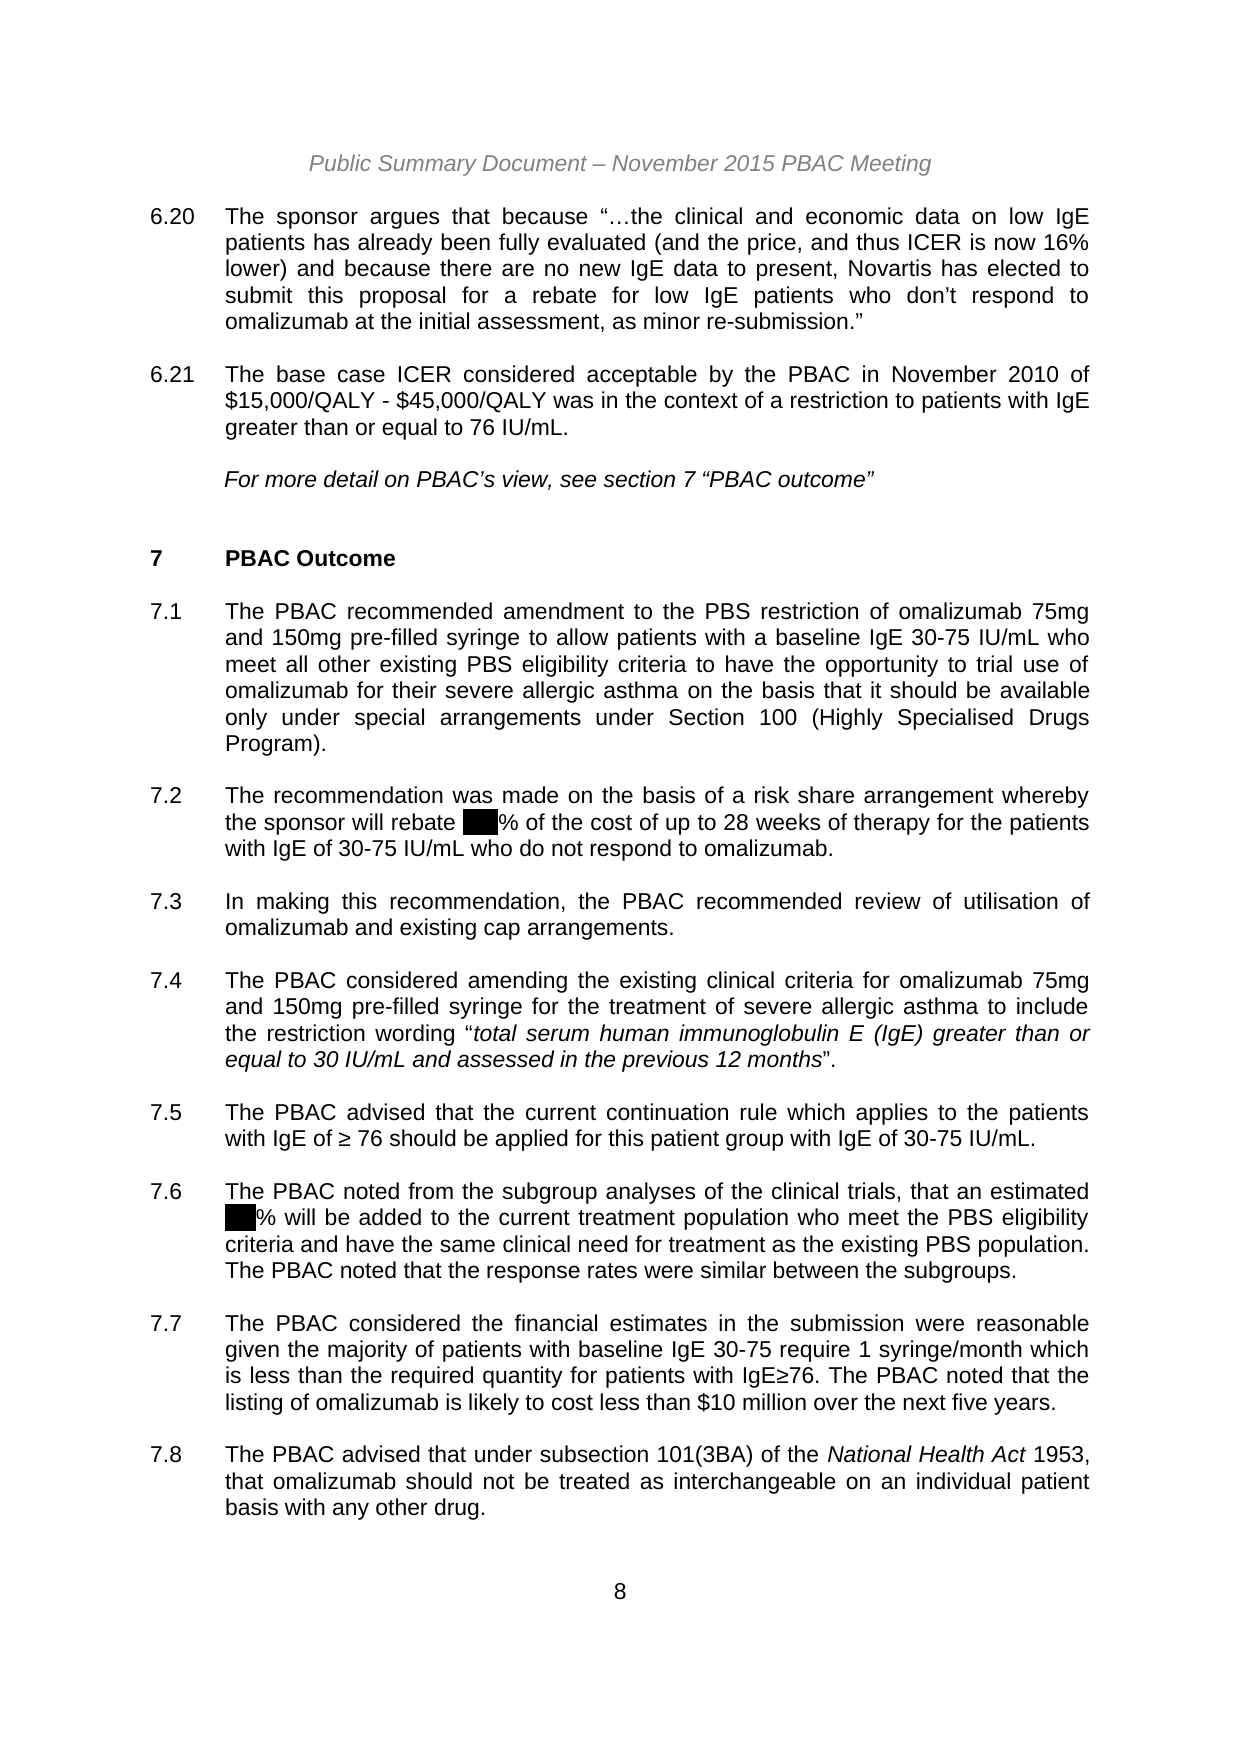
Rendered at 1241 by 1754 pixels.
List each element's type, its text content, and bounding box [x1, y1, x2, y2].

list The PBAC considered amending the existing clinical criteria for omalizumab 75mg and 150mg pre-filled syringe for the treatment of severe allergic asthma to include the restriction wording “total serum human immunoglobulin E (IgE) greater than or equal to 30 IU/mL and assessed in the previous 12 months”. [150, 967, 1090, 1072]
list The PBAC advised that the current continuation rule which applies to the patients with IgE of ≥ 76 should be applied for this patient group with IgE of 30-75 IU/mL. [150, 1099, 1090, 1151]
list In making this recommendation, the PBAC recommended review of utilisation of omalizumab and existing cap arrangements. [150, 888, 1090, 941]
list The PBAC considered the financial estimates in the submission were reasonable given the majority of patients with baseline IgE 30-75 require 1 syringe/month which is less than the required quantity for patients with IgE≥76. The PBAC noted that the listing of omalizumab is likely to cost less than $10 million over the next five years. [150, 1309, 1090, 1415]
list The base case ICER considered acceptable by the PBAC in November 2010 of $15,000/QALY - $45,000/QALY was in the context of a restriction to patients with IgE greater than or equal to 76 IU/mL. [150, 361, 1090, 440]
list The PBAC noted from the subgroup analyses of the clinical trials, that an estimated '''''''% will be added to the current treatment population who meet the PBS eligibility criteria and have the same clinical need for treatment as the existing PBS population. The PBAC noted that the response rates were similar between the subgroups. [150, 1178, 1090, 1283]
list The PBAC advised that under subsection 101(3BA) of the National Health Act 1953, that omalizumab should not be treated as interchangeable on an individual patient basis with any other drug. [150, 1441, 1090, 1520]
subtitle PBAC Outcome [150, 545, 1090, 572]
text For more detail on PBAC’s view, see section 7 “PBAC outcome” [150, 466, 1090, 493]
list The sponsor argues that because “…the clinical and economic data on low IgE patients has already been fully evaluated (and the price, and thus ICER is now 16% lower) and because there are no new IgE data to present, Novartis has elected to submit this proposal for a rebate for low IgE patients who don’t respond to omalizumab at the initial assessment, as minor re-submission.” [150, 203, 1090, 334]
list The PBAC recommended amendment to the PBS restriction of omalizumab 75mg and 150mg pre-filled syringe to allow patients with a baseline IgE 30-75 IU/mL who meet all other existing PBS eligibility criteria to have the opportunity to trial use of omalizumab for their severe allergic asthma on the basis that it should be available only under special arrangements under Section 100 (Highly Specialised Drugs Program). [150, 598, 1090, 756]
list The recommendation was made on the basis of a risk share arrangement whereby the sponsor will rebate ''''''''% of the cost of up to 28 weeks of therapy for the patients with IgE of 30-75 IU/mL who do not respond to omalizumab. [150, 782, 1090, 862]
